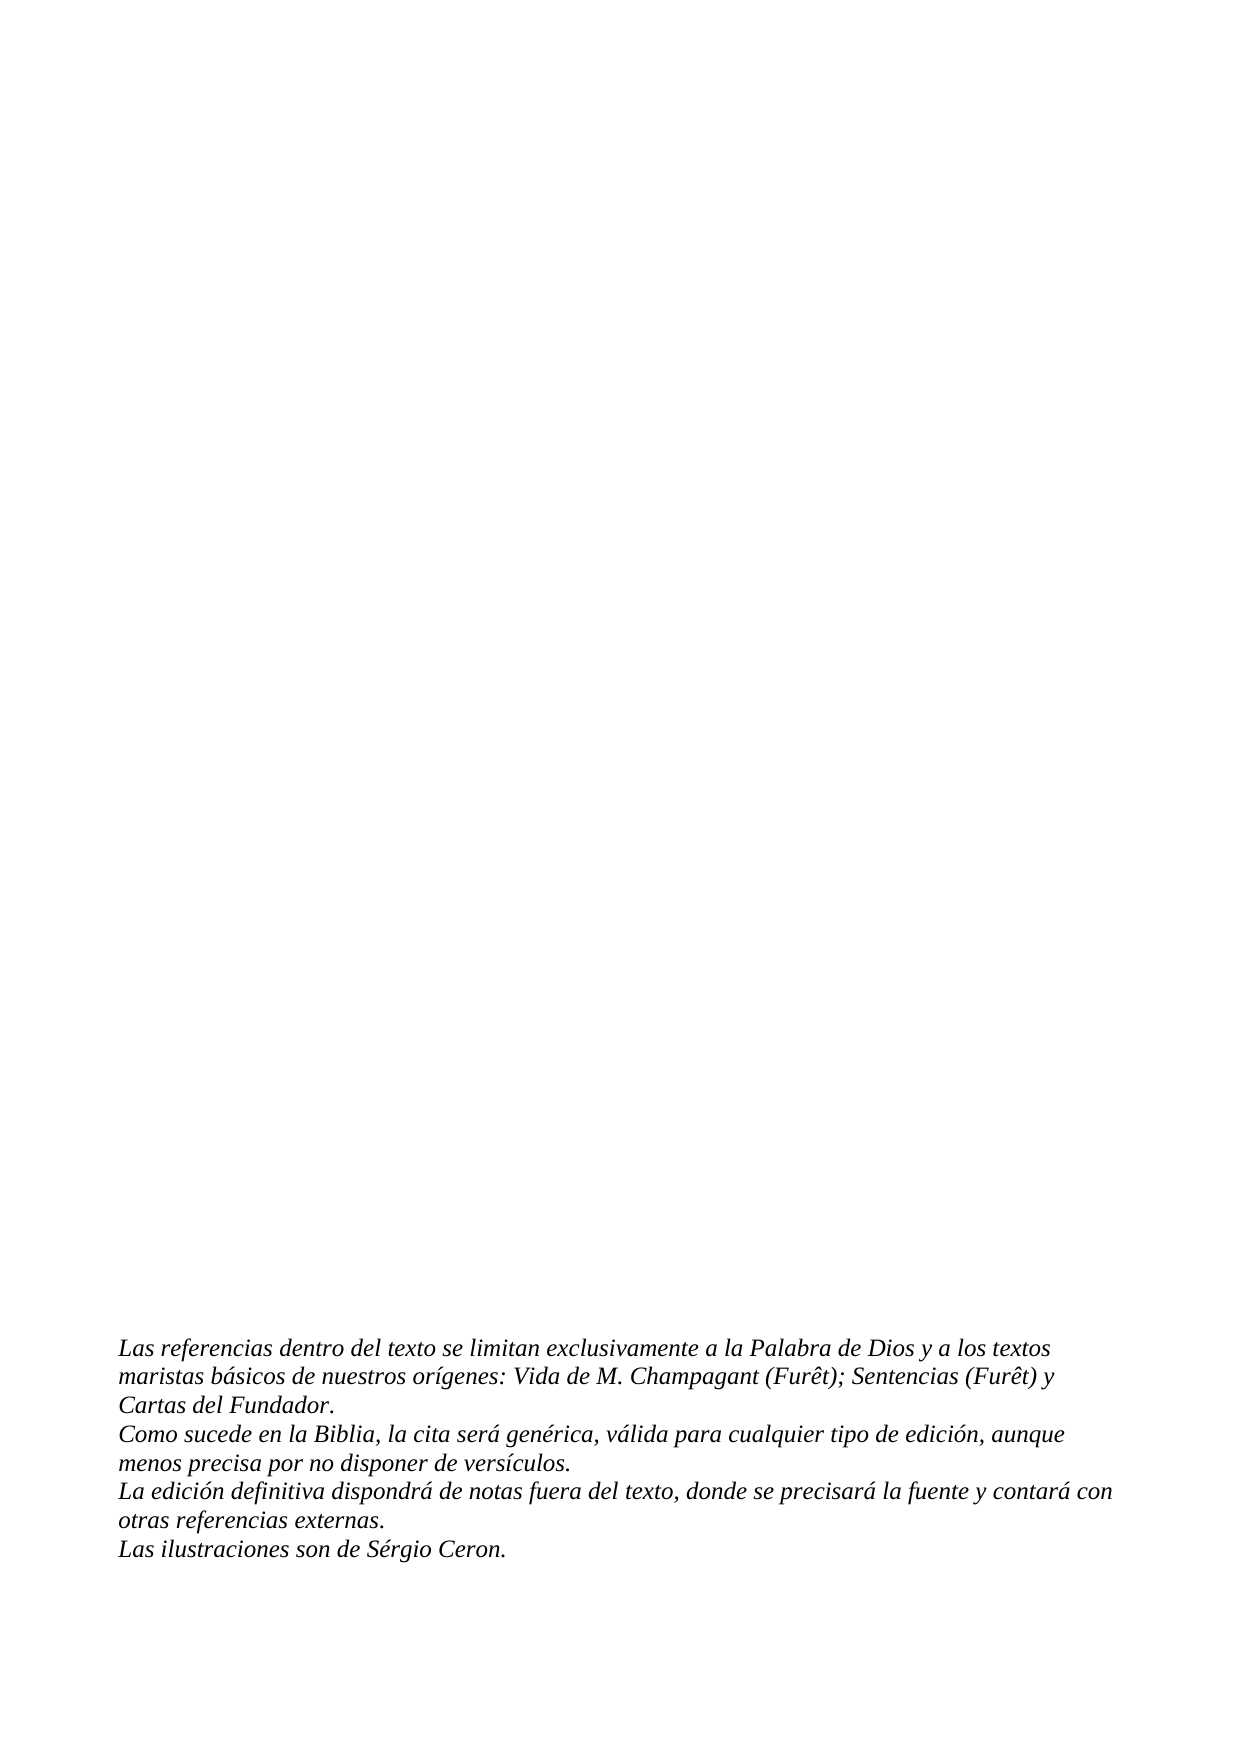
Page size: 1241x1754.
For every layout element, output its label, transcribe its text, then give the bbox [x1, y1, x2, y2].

text Las ilustraciones son de Sérgio Ceron. [118, 1534, 1122, 1563]
text Como sucede en la Biblia, la cita será genérica, válida para cualquier tipo de edición, aunque menos precisa por no disponer de versículos. [118, 1419, 1122, 1476]
text Las referencias dentro del texto se limitan exclusivamente a la Palabra de Dios y a los textos maristas básicos de nuestros orígenes: Vida de M. Champagant (Furêt); Sentencias (Furêt) y Cartas del Fundador. [118, 1333, 1122, 1419]
text La edición definitiva dispondrá de notas fuera del texto, donde se precisará la fuente y contará con otras referencias externas. [118, 1476, 1122, 1534]
